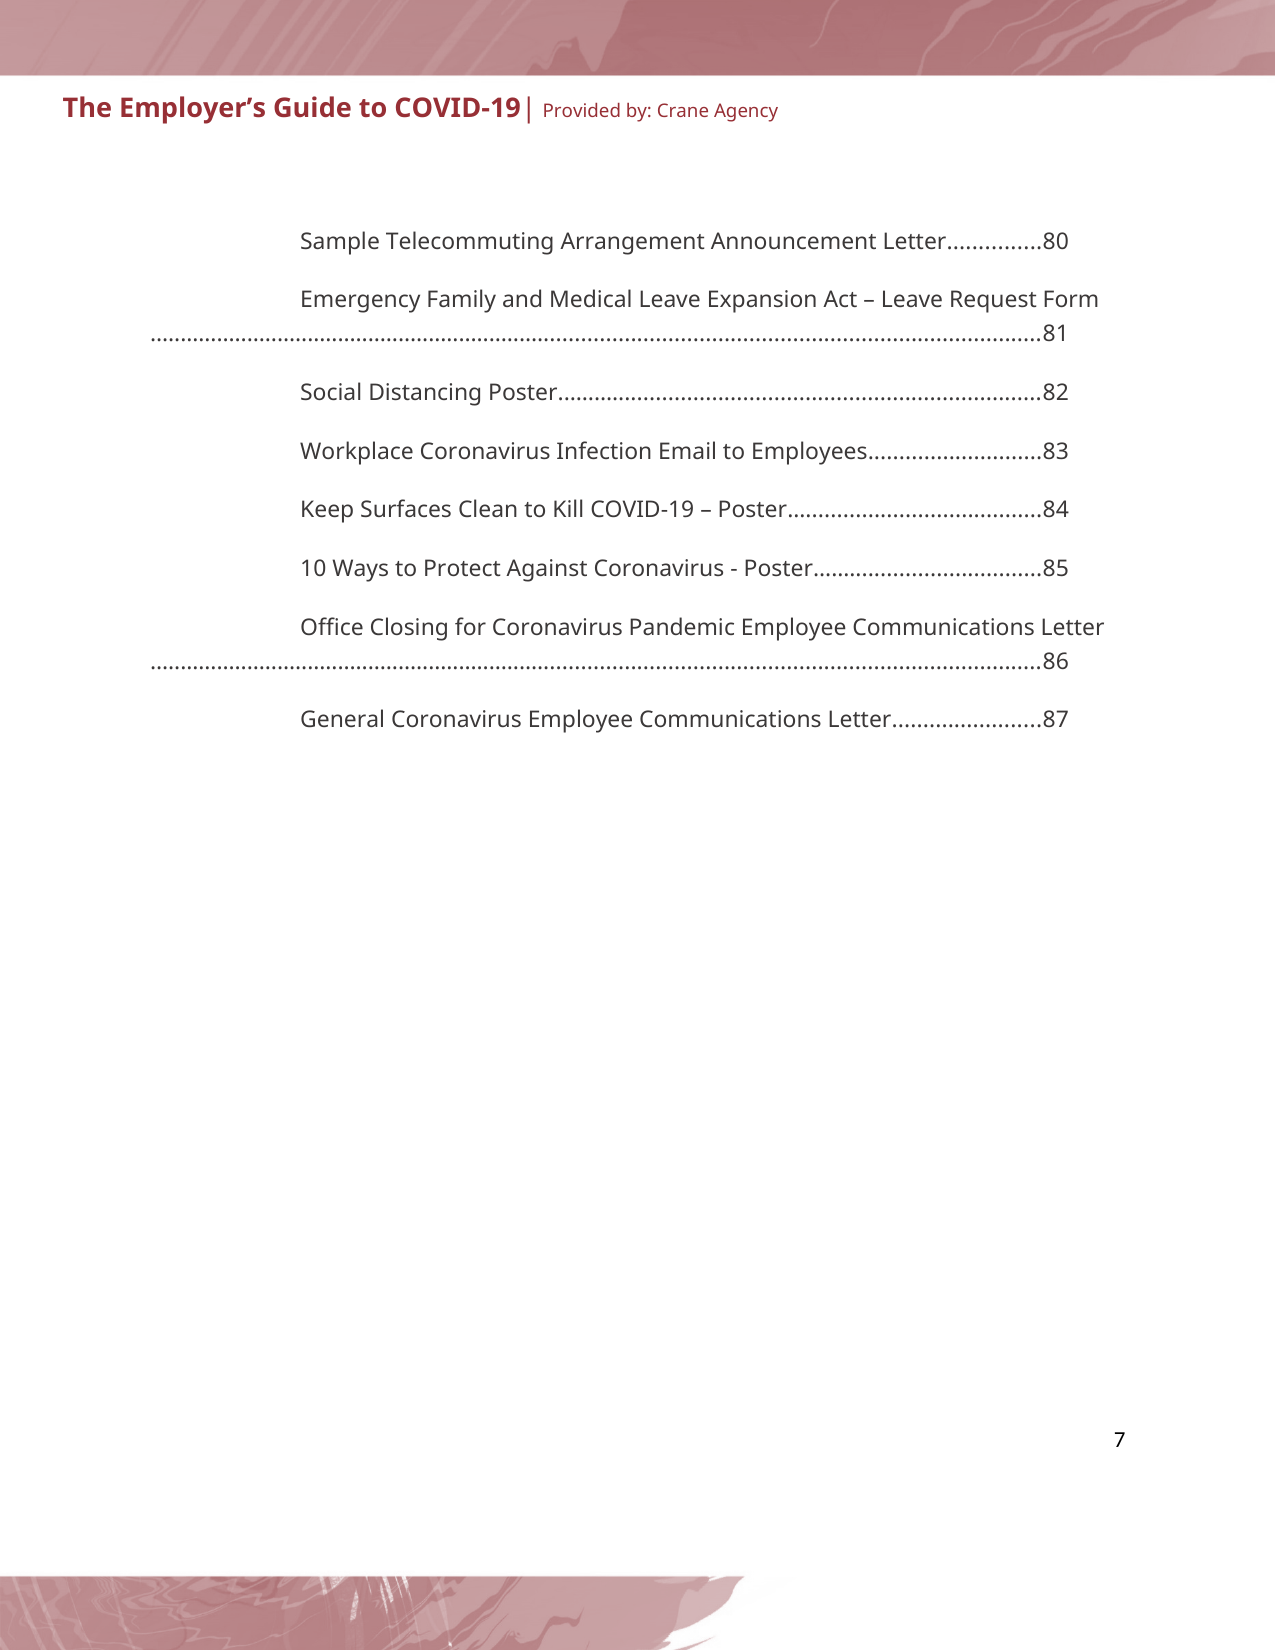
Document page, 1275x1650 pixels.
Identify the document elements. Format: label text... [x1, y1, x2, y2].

text 10 Ways to Protect Against Coronavirus - Poster 85 [150, 552, 1125, 583]
text Office Closing for Coronavirus Pandemic Employee Communications Letter 86 [150, 611, 1125, 676]
text Workplace Coronavirus Infection Email to Employees 83 [150, 435, 1125, 466]
text General Coronavirus Employee Communications Letter 87 [150, 703, 1125, 735]
text Sample Telecommuting Arrangement Announcement Letter 80 [150, 225, 1125, 256]
text Social Distancing Poster 82 [150, 376, 1125, 407]
text Emergency Family and Medical Leave Expansion Act – Leave Request Form 81 [150, 283, 1125, 348]
text Keep Surfaces Clean to Kill COVID-19 – Poster 84 [150, 493, 1125, 525]
